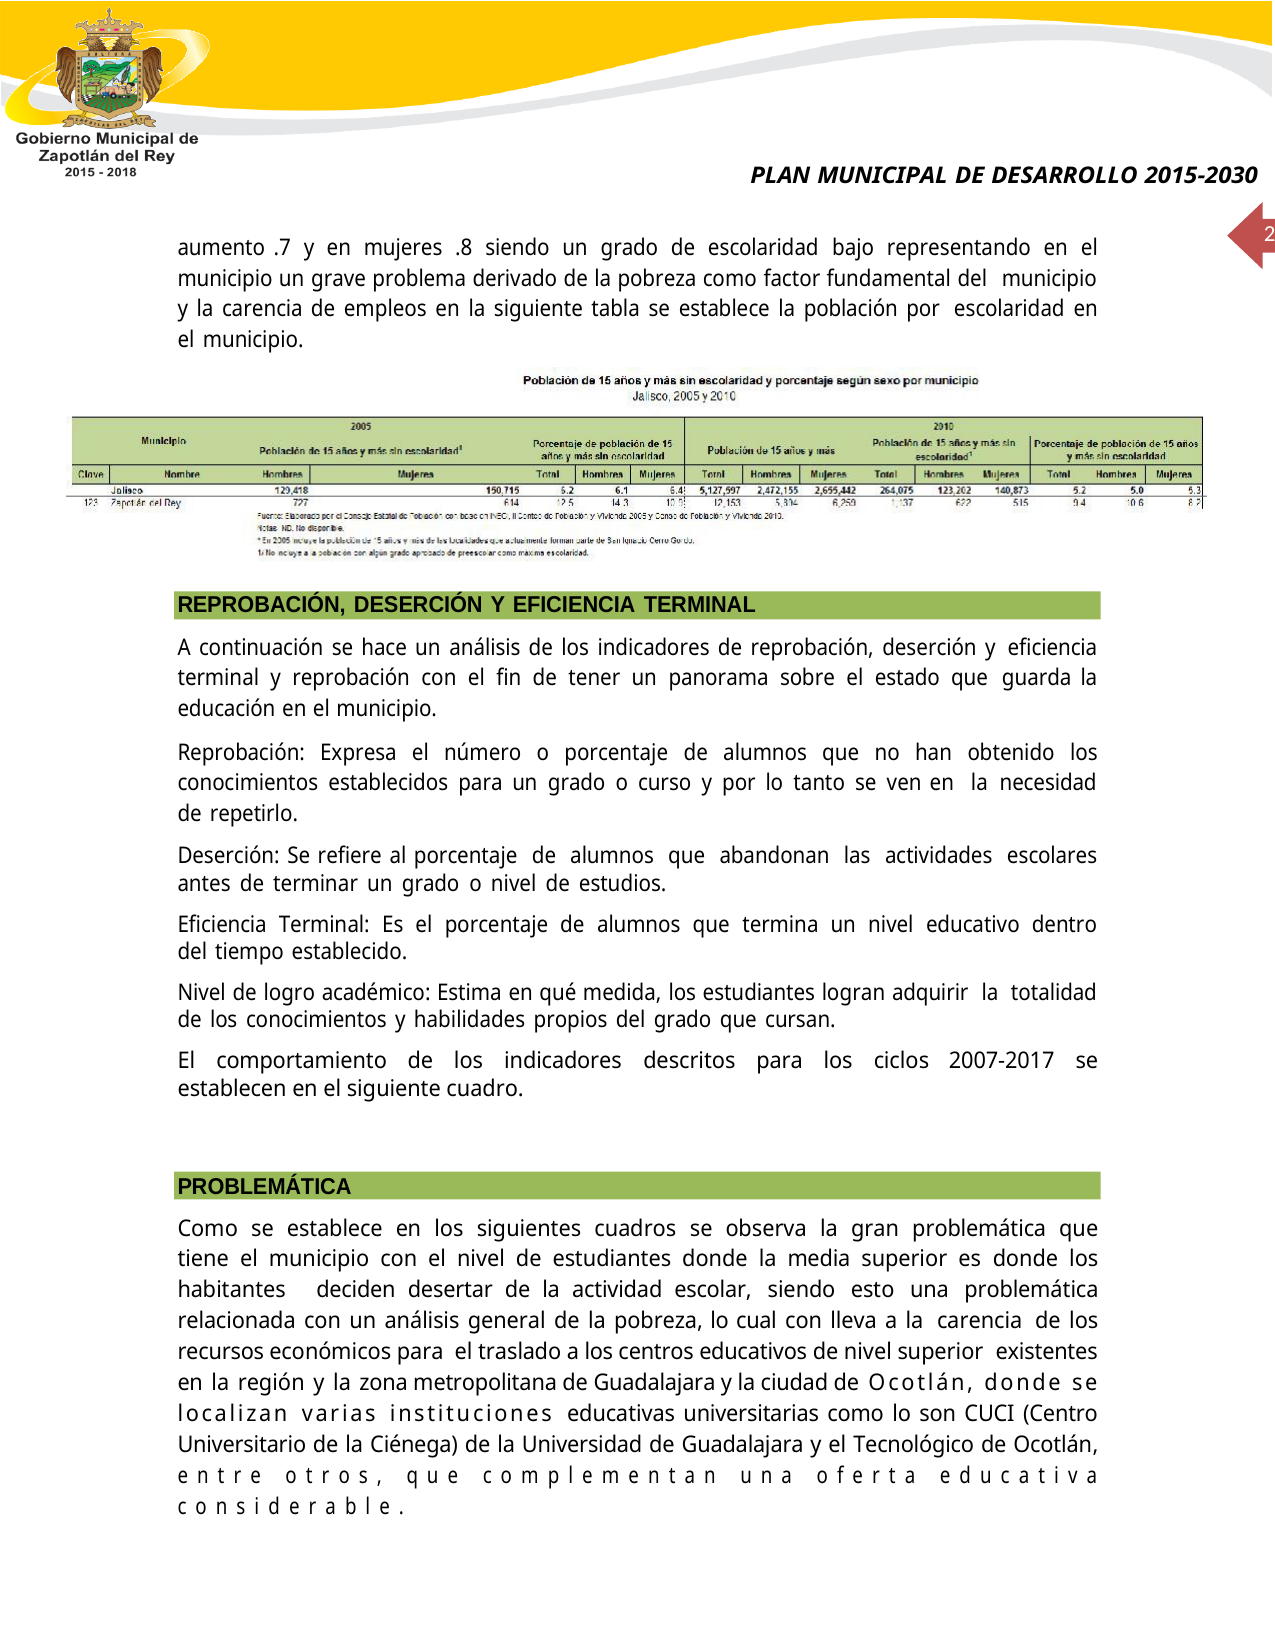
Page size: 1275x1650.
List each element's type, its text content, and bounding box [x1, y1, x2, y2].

picture [66, 367, 1207, 594]
text aumento .7 y en mujeres .8 siendo un grado de escolaridad bajo representando en el municipio un grave problema derivado de la pobreza como factor fundamental del municipio y la carencia de empleos en la siguiente tabla se establece la población por escolaridad en el municipio. [177, 231, 1098, 354]
text Reprobación: Expresa el número o porcentaje de alumnos que no han obtenido los conocimientos establecidos para un grado o curso y por lo tanto se ven en la necesidad de repetirlo. [177, 736, 1098, 828]
text El comportamiento de los indicadores descritos para los ciclos 2007-2017 se establecen en el siguiente cuadro. [177, 1046, 1098, 1102]
subtitle REPROBACIÓN, DESERCIÓN Y EFICIENCIA TERMINAL [177, 591, 1275, 618]
text Eficiencia Terminal: Es el porcentaje de alumnos que termina un nivel educativo dentro del tiempo establecido. [177, 910, 1097, 965]
subtitle PROBLEMÁTICA [177, 1173, 1275, 1199]
picture [0, 1, 1272, 178]
text Nivel de logro académico: Estima en qué medida, los estudiantes logran adquirir la totalidad de los conocimientos y habilidades propios del grado que cursan. [177, 978, 1097, 1033]
text Como se establece en los siguientes cuadros se observa la gran problemática que tiene el municipio con el nivel de estudiantes donde la media superior es donde los habitantes deciden desertar de la actividad escolar, siendo esto una problemática relacionada con un análisis general de la pobreza, lo cual con lleva a la carencia de los recursos económicos para el traslado a los centros educativos de nivel superior existentes en la región y la zona metropolitana de Guadalajara y la ciudad de Ocotlán, donde se localizan varias instituciones educativas universitarias como lo son CUCI (Centro Universitario de la Ciénega) de la Universidad de Guadalajara y el Tecnológico de Ocotlán, entre otros, que complementan una oferta educativa considerable. [177, 1212, 1098, 1521]
text Deserción: Se refiere al porcentaje de alumnos que abandonan las actividades escolares antes de terminar un grado o nivel de estudios. [177, 842, 1097, 897]
text A continuación se hace un análisis de los indicadores de reprobación, deserción y eficiencia terminal y reprobación con el fin de tener un panorama sobre el estado que guarda la educación en el municipio. [177, 630, 1097, 723]
